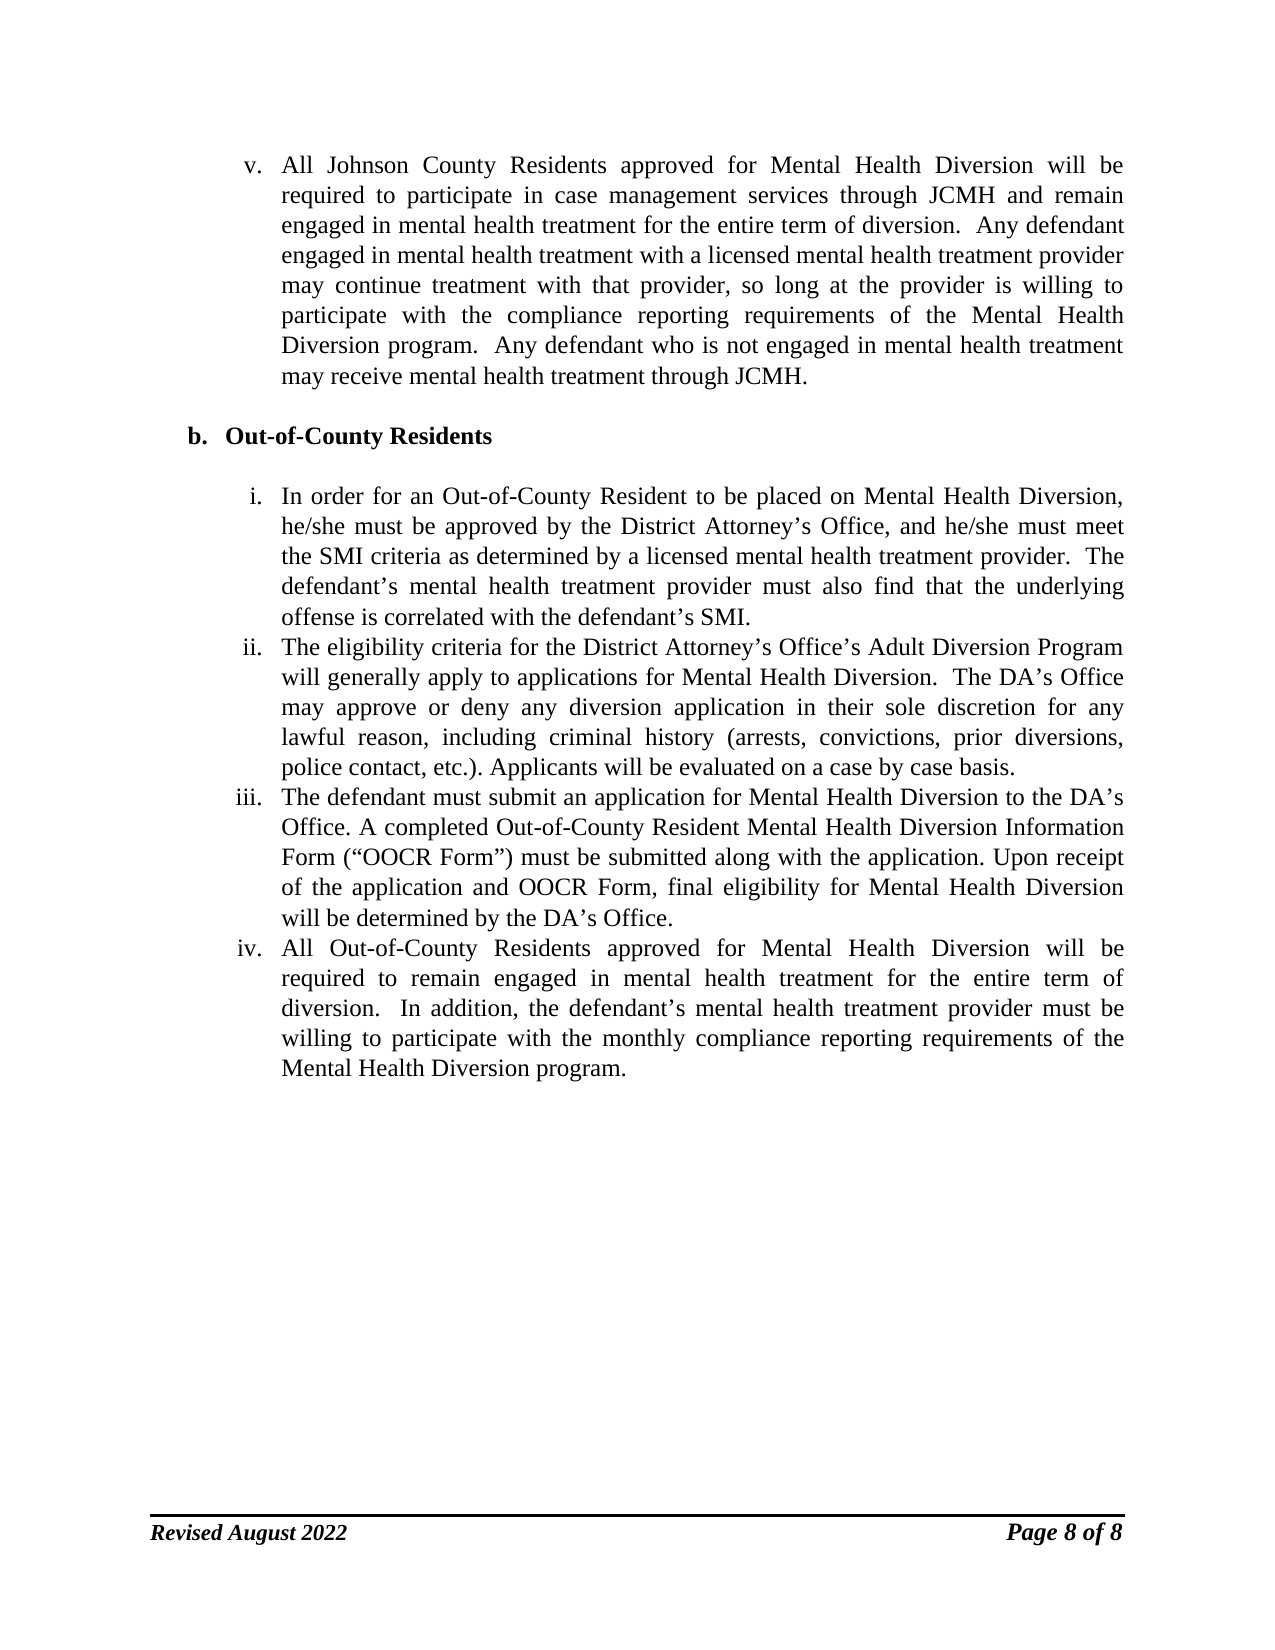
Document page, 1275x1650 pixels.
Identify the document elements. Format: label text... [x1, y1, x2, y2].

list In order for an Out-of-County Resident to be placed on Mental Health Diversion, he/she must be approved by the District Attorney’s Office, and he/she must meet the SMI criteria as determined by a licensed mental health treatment provider. The defendant’s mental health treatment provider must also find that the underlying offense is correlated with the defendant’s SMI. [262, 481, 1125, 630]
list The eligibility criteria for the District Attorney’s Office’s Adult Diversion Program will generally apply to applications for Mental Health Diversion. The DA’s Office may approve or deny any diversion application in their sole discretion for any lawful reason, including criminal history (arrests, convictions, prior diversions, police contact, etc.). Applicants will be evaluated on a case by case basis. [262, 632, 1125, 781]
list Out-of-County Residents [187, 421, 1125, 450]
list The defendant must submit an application for Mental Health Diversion to the DA’s Office. A completed Out-of-County Resident Mental Health Diversion Information Form (“OOCR Form”) must be submitted along with the application. Upon receipt of the application and OOCR Form, final eligibility for Mental Health Diversion will be determined by the DA’s Office. [262, 782, 1125, 931]
list All Out-of-County Residents approved for Mental Health Diversion will be required to remain engaged in mental health treatment for the entire term of diversion. In addition, the defendant’s mental health treatment provider must be willing to participate with the monthly compliance reporting requirements of the Mental Health Diversion program. [262, 933, 1125, 1082]
list All Johnson County Residents approved for Mental Health Diversion will be required to participate in case management services through JCMH and remain engaged in mental health treatment for the entire term of diversion. Any defendant engaged in mental health treatment with a licensed mental health treatment provider may continue treatment with that provider, so long at the provider is willing to participate with the compliance reporting requirements of the Mental Health Diversion program. Any defendant who is not engaged in mental health treatment may receive mental health treatment through JCMH. [262, 150, 1125, 389]
